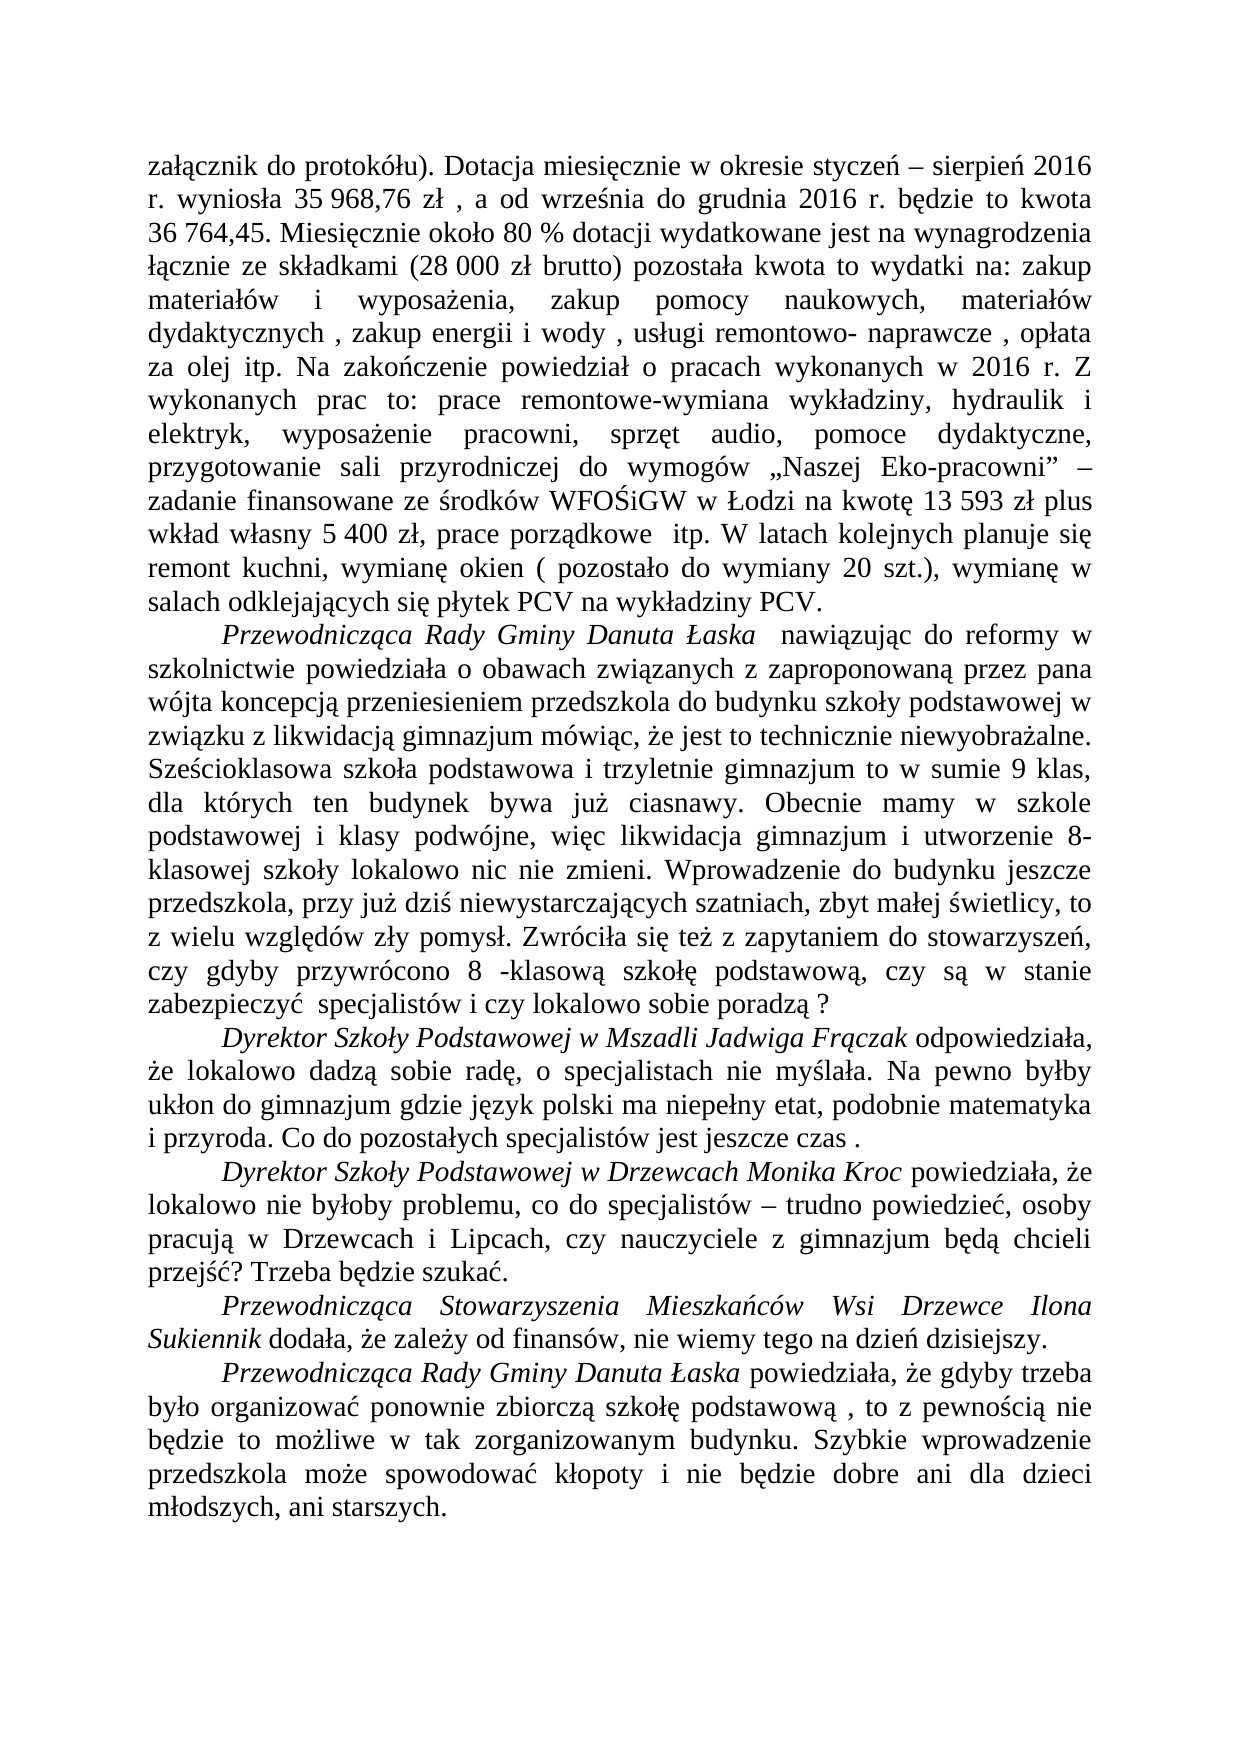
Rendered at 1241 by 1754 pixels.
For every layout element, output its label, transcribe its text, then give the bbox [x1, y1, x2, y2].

text Przewodnicząca Rady Gminy Danuta Łaska nawiązując do reformy w szkolnictwie powiedziała o obawach związanych z zaproponowaną przez pana wójta koncepcją przeniesieniem przedszkola do budynku szkoły podstawowej w związku z likwidacją gimnazjum mówiąc, że jest to technicznie niewyobrażalne. Sześcioklasowa szkoła podstawowa i trzyletnie gimnazjum to w sumie 9 klas, dla których ten budynek bywa już ciasnawy. Obecnie mamy w szkole podstawowej i klasy podwójne, więc likwidacja gimnazjum i utworzenie 8-klasowej szkoły lokalowo nic nie zmieni. Wprowadzenie do budynku jeszcze przedszkola, przy już dziś niewystarczających szatniach, zbyt małej świetlicy, to z wielu względów zły pomysł. Zwróciła się też z zapytaniem do stowarzyszeń, czy gdyby przywrócono 8 -klasową szkołę podstawową, czy są w stanie zabezpieczyć specjalistów i czy lokalowo sobie poradzą ? [148, 617, 1093, 1020]
text Przewodnicząca Rady Gminy Danuta Łaska powiedziała, że gdyby trzeba było organizować ponownie zbiorczą szkołę podstawową , to z pewnością nie będzie to możliwe w tak zorganizowanym budynku. Szybkie wprowadzenie przedszkola może spowodować kłopoty i nie będzie dobre ani dla dzieci młodszych, ani starszych. [148, 1355, 1093, 1523]
text Dyrektor Szkoły Podstawowej w Mszadli Jadwiga Frączak odpowiedziała, że lokalowo dadzą sobie radę, o specjalistach nie myślała. Na pewno byłby ukłon do gimnazjum gdzie język polski ma niepełny etat, podobnie matematyka i przyroda. Co do pozostałych specjalistów jest jeszcze czas . [148, 1020, 1093, 1154]
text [148, 148, 1093, 617]
text Przewodnicząca Stowarzyszenia Mieszkańców Wsi Drzewce Ilona Sukiennik dodała, że zależy od finansów, nie wiemy tego na dzień dzisiejszy. [148, 1288, 1093, 1355]
text Dyrektor Szkoły Podstawowej w Drzewcach Monika Kroc powiedziała, że lokalowo nie byłoby problemu, co do specjalistów – trudno powiedzieć, osoby pracują w Drzewcach i Lipcach, czy nauczyciele z gimnazjum będą chcieli przejść? Trzeba będzie szukać. [148, 1154, 1093, 1288]
